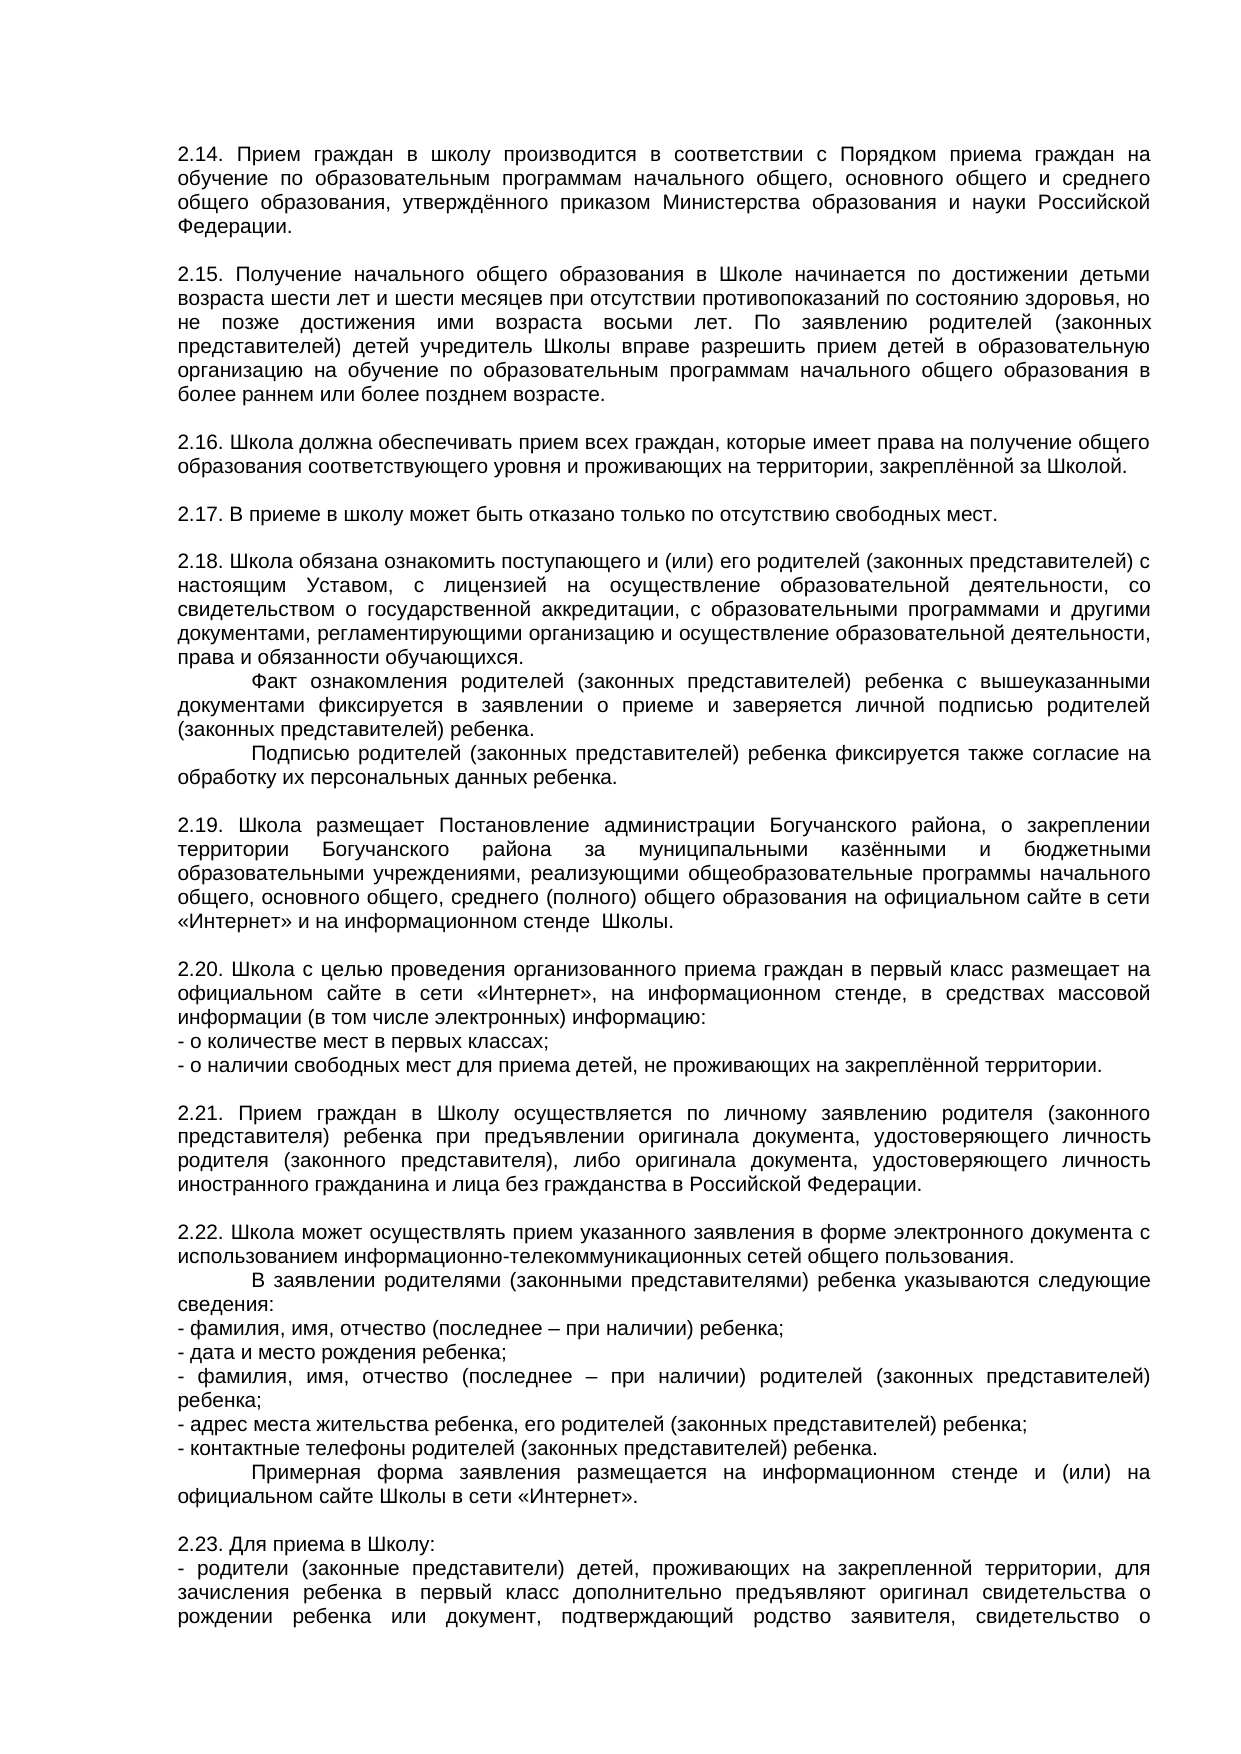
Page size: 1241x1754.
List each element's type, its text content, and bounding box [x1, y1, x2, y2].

text - дата и место рождения ребенка; [177, 1340, 1152, 1364]
text 2.22. Школа может осуществлять прием указанного заявления в форме электронного документа с использованием информационно-телекоммуникационных сетей общего пользования. [177, 1220, 1152, 1268]
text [177, 1556, 1152, 1627]
text 2.19. Школа размещает Постановление администрации Богучанского района, о закреплении территории Богучанского района за муниципальными казёнными и бюджетными образовательными учреждениями, реализующими общеобразовательные программы начального общего, основного общего, среднего (полного) общего образования на официальном сайте в сети «Интернет» и на информационном стенде Школы. [177, 813, 1152, 933]
text 2.17. В приеме в школу может быть отказано только по отсутствию свободных мест. [177, 501, 1152, 525]
text Подписью родителей (законных представителей) ребенка фиксируется также согласие на обработку их персональных данных ребенка. [177, 741, 1152, 789]
text 2.18. Школа обязана ознакомить поступающего и (или) его родителей (законных представителей) с настоящим Уставом, с лицензией на осуществление образовательной деятельности, со свидетельством о государственной аккредитации, с образовательными программами и другими документами, регламентирующими организацию и осуществление образовательной деятельности, права и обязанности обучающихся. [177, 549, 1152, 669]
text - фамилия, имя, отчество (последнее – при наличии) ребенка; [177, 1316, 1152, 1340]
text Примерная форма заявления размещается на информационном стенде и (или) на официальном сайте Школы в сети «Интернет». [177, 1460, 1152, 1508]
text - о наличии свободных мест для приема детей, не проживающих на закреплённой территории. [177, 1052, 1152, 1076]
text - фамилия, имя, отчество (последнее – при наличии) родителей (законных представителей) ребенка; [177, 1364, 1152, 1412]
text 2.20. Школа с целью проведения организованного приема граждан в первый класс размещает на официальном сайте в сети «Интернет», на информационном стенде, в средствах массовой информации (в том числе электронных) информацию: [177, 957, 1152, 1028]
text 2.23. Для приема в Школу: [177, 1532, 1152, 1556]
text В заявлении родителями (законными представителями) ребенка указываются следующие сведения: [177, 1268, 1152, 1316]
text 2.15. Получение начального общего образования в Школе начинается по достижении детьми возраста шести лет и шести месяцев при отсутствии противопоказаний по состоянию здоровья, но не позже достижения ими возраста восьми лет. По заявлению родителей (законных представителей) детей учредитель Школы вправе разрешить прием детей в образовательную организацию на обучение по образовательным программам начального общего образования в более раннем или более позднем возрасте. [177, 262, 1152, 406]
text - адрес места жительства ребенка, его родителей (законных представителей) ребенка; [177, 1412, 1152, 1436]
text - контактные телефоны родителей (законных представителей) ребенка. [177, 1436, 1152, 1460]
text 2.16. Школа должна обеспечивать прием всех граждан, которые имеет права на получение общего образования соответствующего уровня и проживающих на территории, закреплённой за Школой. [177, 429, 1152, 477]
text - о количестве мест в первых классах; [177, 1028, 1152, 1052]
text 2.21. Прием граждан в Школу осуществляется по личному заявлению родителя (законного представителя) ребенка при предъявлении оригинала документа, удостоверяющего личность родителя (законного представителя), либо оригинала документа, удостоверяющего личность иностранного гражданина и лица без гражданства в Российской Федерации. [177, 1100, 1152, 1196]
text Факт ознакомления родителей (законных представителей) ребенка с вышеуказанными документами фиксируется в заявлении о приеме и заверяется личной подписью родителей (законных представителей) ребенка. [177, 669, 1152, 741]
text 2.14. Прием граждан в школу производится в соответствии с Порядком приема граждан на обучение по образовательным программам начального общего, основного общего и среднего общего образования, утверждённого приказом Министерства образования и науки Российской Федерации. [177, 142, 1152, 238]
